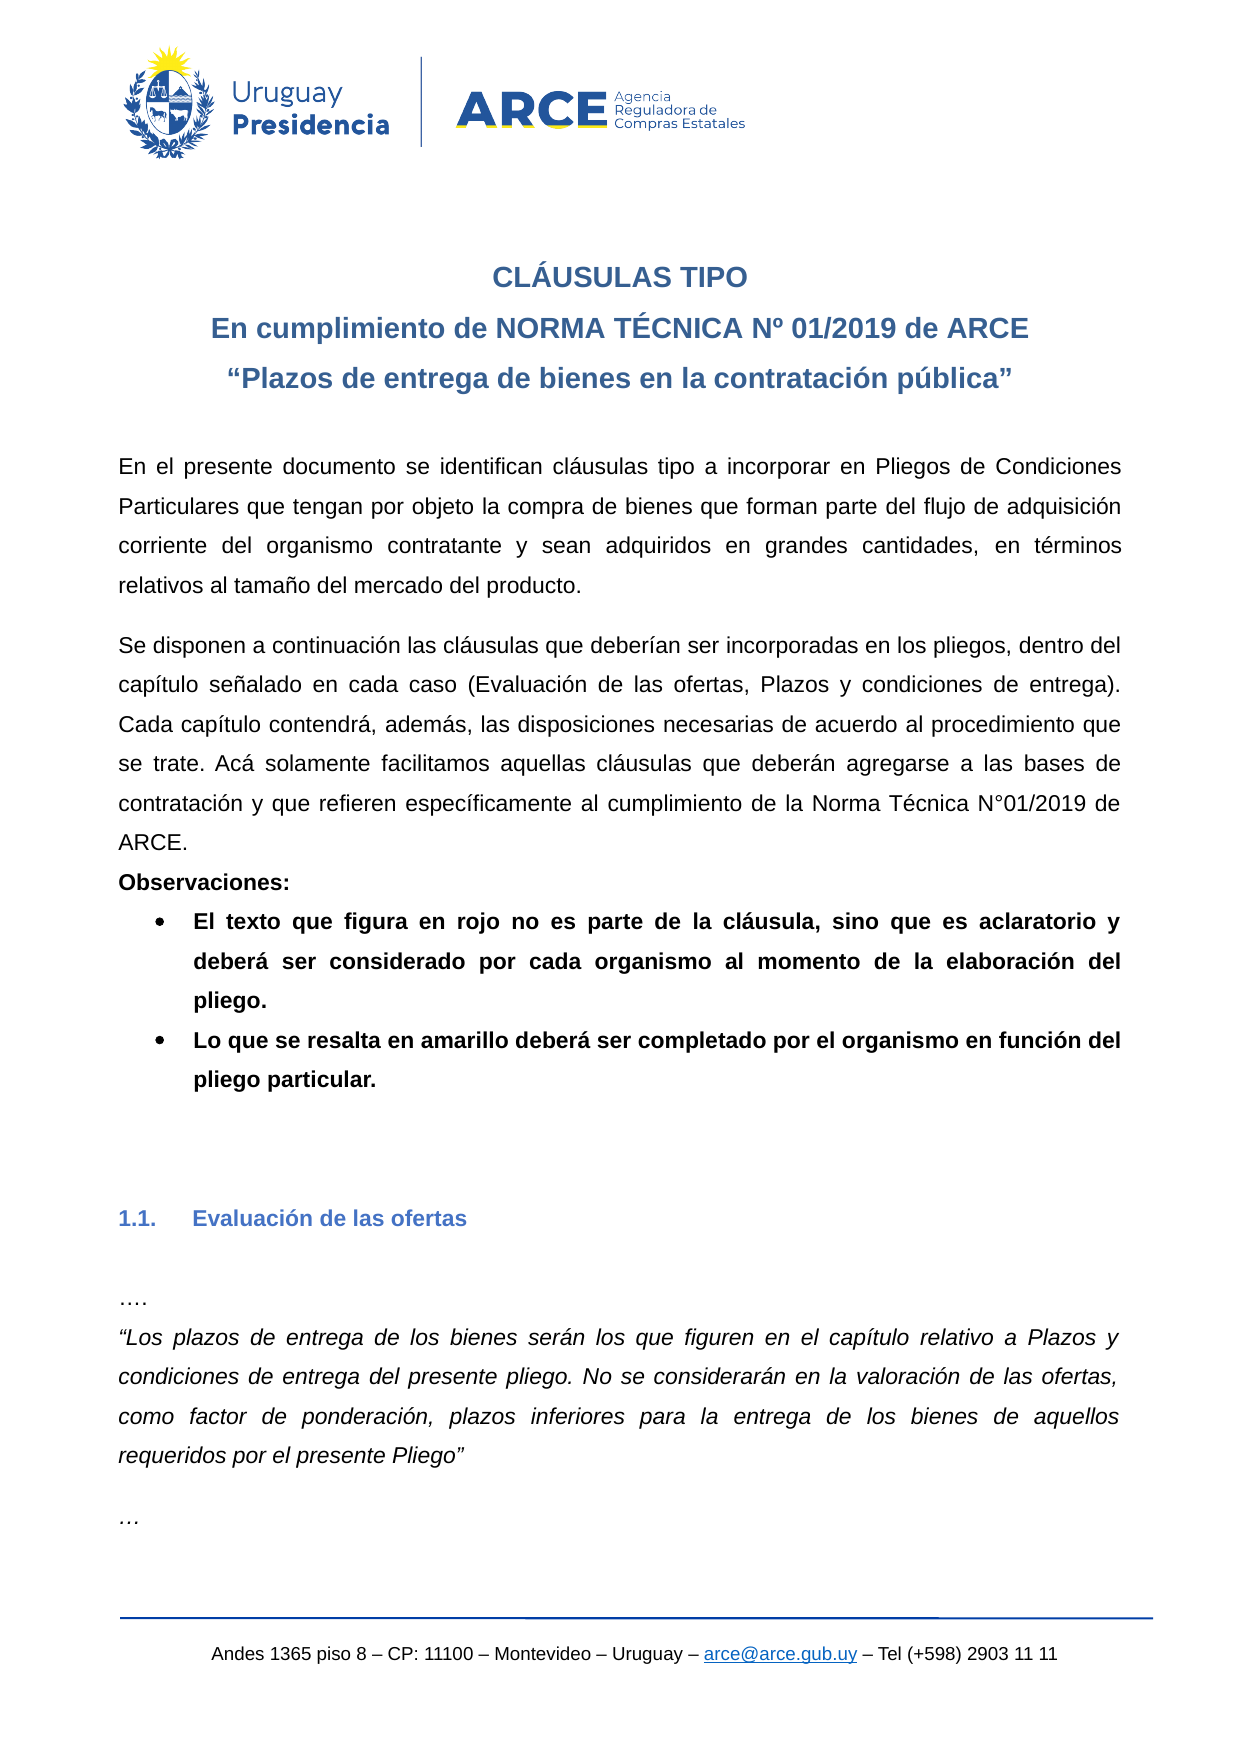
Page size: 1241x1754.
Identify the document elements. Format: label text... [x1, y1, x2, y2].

picture [123, 44, 745, 160]
subtitle En cumplimiento de NORMA TÉCNICA Nº 01/2019 de ARCE [118, 311, 1122, 344]
list Lo que se resalta en amarillo deberá ser completado por el organismo en función del pliego particular. [156, 1027, 1122, 1092]
list Evaluación de las ofertas [118, 1205, 1122, 1232]
subtitle “Plazos de entrega de bienes en la contratación pública” [118, 361, 1122, 394]
list El texto que figura en rojo no es parte de la cláusula, sino que es aclaratorio y deberá ser considerado por cada organismo al momento de la elaboración del pliego. [156, 908, 1122, 1013]
subtitle CLÁUSULAS TIPO [118, 260, 1122, 294]
text … [118, 1503, 1122, 1529]
list Observaciones: [118, 869, 1122, 895]
text En el presente documento se identifican cláusulas tipo a incorporar en Pliegos de Condiciones Particulares que tengan por objeto la compra de bienes que forman parte del flujo de adquisición corriente del organismo contratante y sean adquiridos en grandes cantidades, en términos relativos al tamaño del mercado del producto. [118, 411, 1122, 598]
text “Los plazos de entrega de los bienes serán los que figuren en el capítulo relativo a Plazos y condiciones de entrega del presente pliego. No se considerarán en la valoración de las ofertas, como factor de ponderación, plazos inferiores para la entrega de los bienes de aquellos requeridos por el presente Pliego” [118, 1324, 1122, 1469]
list …. [118, 1284, 1122, 1311]
list Se disponen a continuación las cláusulas que deberían ser incorporadas en los pliegos, dentro del capítulo señalado en cada caso (Evaluación de las ofertas, Plazos y condiciones de entrega). Cada capítulo contendrá, además, las disposiciones necesarias de acuerdo al procedimiento que se trate. Acá solamente facilitamos aquellas cláusulas que deberán agregarse a las bases de contratación y que refieren específicamente al cumplimiento de la Norma Técnica N°01/2019 de ARCE. [118, 632, 1122, 856]
